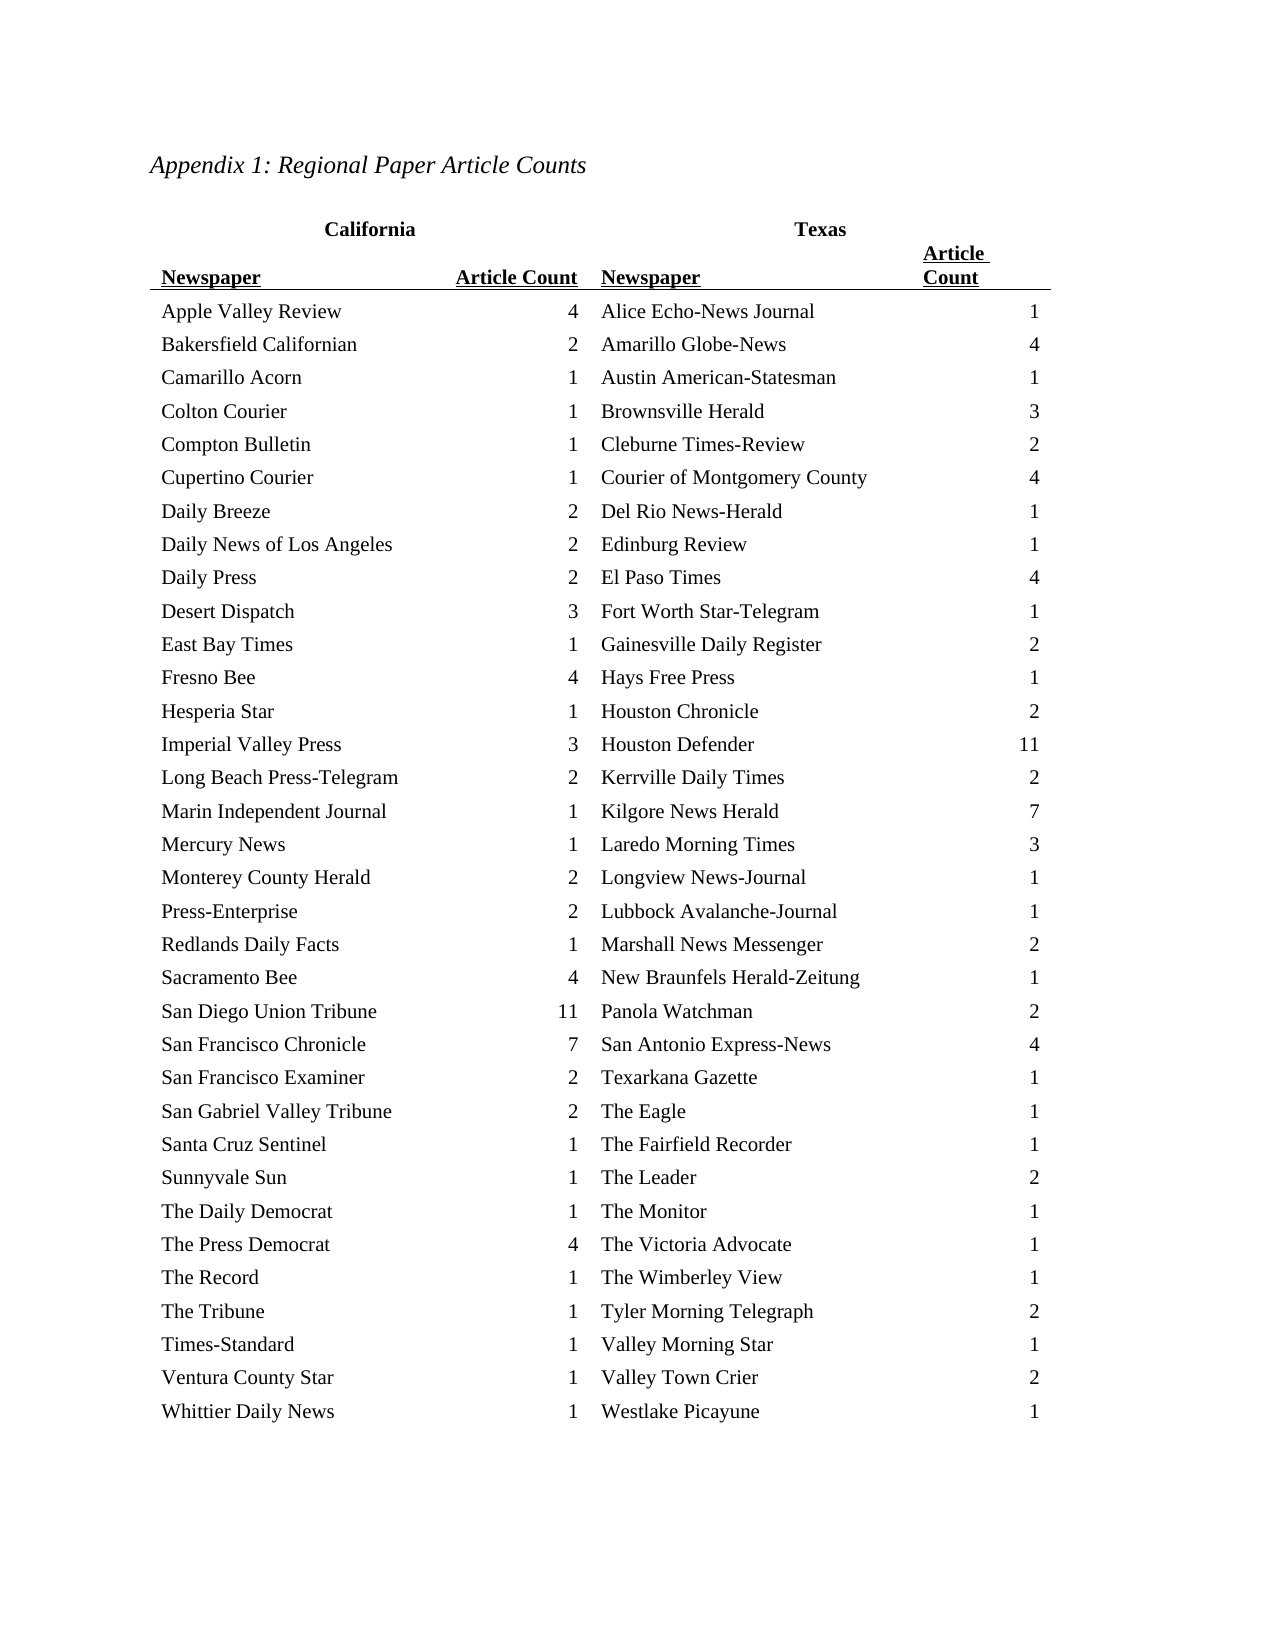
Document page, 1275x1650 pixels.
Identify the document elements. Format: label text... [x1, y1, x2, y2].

table_cell 2 [444, 856, 589, 889]
table_cell San Francisco Examiner [150, 1056, 444, 1089]
table_cell The Record [150, 1256, 444, 1289]
table_cell 4 [444, 656, 589, 689]
table_cell The Monitor [590, 1189, 912, 1223]
table_cell Newspaper [590, 241, 912, 289]
table_cell New Braunfels Herald-Zeitung [590, 956, 912, 989]
table_cell 1 [912, 1389, 1051, 1423]
table_cell Houston Chronicle [590, 689, 912, 723]
table_cell 1 [912, 356, 1051, 389]
table_cell El Paso Times [590, 556, 912, 589]
table_cell San Antonio Express-News [590, 1023, 912, 1056]
table_cell Imperial Valley Press [150, 723, 444, 756]
table_cell Amarillo Globe-News [590, 323, 912, 356]
table_cell The Press Democrat [150, 1223, 444, 1256]
table_cell 3 [912, 389, 1051, 423]
table_cell 1 [912, 889, 1051, 923]
text Appendix 1: Regional Paper Article Counts [150, 150, 1125, 179]
table_cell 1 [444, 1289, 589, 1323]
table_cell Laredo Morning Times [590, 823, 912, 856]
table_cell 1 [444, 389, 589, 423]
table_cell Texarkana Gazette [590, 1056, 912, 1089]
table_cell 4 [444, 956, 589, 989]
table_cell 1 [912, 1323, 1051, 1356]
table_cell 1 [444, 1356, 589, 1389]
table_cell Cleburne Times-Review [590, 423, 912, 456]
table_cell Monterey County Herald [150, 856, 444, 889]
table_cell 1 [444, 1256, 589, 1289]
table_cell Panola Watchman [590, 989, 912, 1023]
table_cell 4 [912, 456, 1051, 489]
table_cell 2 [912, 423, 1051, 456]
table_cell The Fairfield Recorder [590, 1123, 912, 1156]
table_cell 2 [912, 1156, 1051, 1189]
table_cell 1 [912, 1089, 1051, 1123]
table_cell The Victoria Advocate [590, 1223, 912, 1256]
table_cell 4 [444, 1223, 589, 1256]
table_cell San Diego Union Tribune [150, 989, 444, 1023]
table_cell Kilgore News Herald [590, 789, 912, 823]
table_cell 2 [444, 323, 589, 356]
table_cell 4 [912, 1023, 1051, 1056]
table_cell 1 [444, 456, 589, 489]
table_cell San Gabriel Valley Tribune [150, 1089, 444, 1123]
table_cell Sacramento Bee [150, 956, 444, 989]
table_cell 1 [912, 290, 1051, 323]
table_cell 1 [912, 956, 1051, 989]
table_cell 3 [444, 723, 589, 756]
table_cell 1 [912, 656, 1051, 689]
table_cell 1 [444, 623, 589, 656]
table_cell Mercury News [150, 823, 444, 856]
table_cell Long Beach Press-Telegram [150, 756, 444, 789]
table_cell Gainesville Daily Register [590, 623, 912, 656]
table_cell Times-Standard [150, 1323, 444, 1356]
table_cell The Eagle [590, 1089, 912, 1123]
table_cell Hesperia Star [150, 689, 444, 723]
table_cell Ventura County Star [150, 1356, 444, 1389]
table_cell Fort Worth Star-Telegram [590, 589, 912, 623]
table_cell Kerrville Daily Times [590, 756, 912, 789]
table_cell East Bay Times [150, 623, 444, 656]
table_cell 1 [912, 1123, 1051, 1156]
table_cell 7 [444, 1023, 589, 1056]
table_cell Houston Defender [590, 723, 912, 756]
table_cell 1 [912, 1056, 1051, 1089]
table_cell Whittier Daily News [150, 1389, 444, 1423]
table_cell Bakersfield Californian [150, 323, 444, 356]
table_cell The Wimberley View [590, 1256, 912, 1289]
table_cell 2 [912, 923, 1051, 956]
table_cell The Tribune [150, 1289, 444, 1323]
table_cell Desert Dispatch [150, 589, 444, 623]
table_cell 1 [912, 1223, 1051, 1256]
table_cell 7 [912, 789, 1051, 823]
table_cell Apple Valley Review [150, 290, 444, 323]
table_cell 2 [444, 1056, 589, 1089]
table_cell 2 [444, 889, 589, 923]
table_cell Alice Echo-News Journal [590, 290, 912, 323]
table_cell 1 [444, 423, 589, 456]
table_cell 2 [444, 1089, 589, 1123]
table_cell Fresno Bee [150, 656, 444, 689]
table_cell 2 [444, 489, 589, 523]
table_cell Westlake Picayune [590, 1389, 912, 1423]
table_cell 1 [912, 1189, 1051, 1223]
table_cell The Daily Democrat [150, 1189, 444, 1223]
table_cell Newspaper [150, 241, 444, 289]
table_cell 4 [912, 556, 1051, 589]
table_cell 1 [912, 489, 1051, 523]
table_cell 1 [444, 789, 589, 823]
table_cell Tyler Morning Telegraph [590, 1289, 912, 1323]
table_cell 1 [912, 1256, 1051, 1289]
table_cell Sunnyvale Sun [150, 1156, 444, 1189]
table_cell Article Count [912, 241, 1051, 289]
table_cell 1 [444, 1323, 589, 1356]
table_cell Santa Cruz Sentinel [150, 1123, 444, 1156]
table_cell 1 [444, 356, 589, 389]
table_cell Daily Press [150, 556, 444, 589]
table_cell 2 [444, 756, 589, 789]
table_cell Cupertino Courier [150, 456, 444, 489]
table_cell Compton Bulletin [150, 423, 444, 456]
table_cell Hays Free Press [590, 656, 912, 689]
table_cell 2 [444, 556, 589, 589]
table_cell 3 [444, 589, 589, 623]
table_cell Marshall News Messenger [590, 923, 912, 956]
table_cell 2 [912, 1356, 1051, 1389]
table_cell Lubbock Avalanche-Journal [590, 889, 912, 923]
table_cell 1 [444, 823, 589, 856]
table_cell Redlands Daily Facts [150, 923, 444, 956]
table_cell Article Count [444, 241, 589, 289]
table_cell 1 [444, 1389, 589, 1423]
table_cell 1 [912, 856, 1051, 889]
table_cell 1 [444, 1189, 589, 1223]
table_cell 2 [912, 756, 1051, 789]
table_cell 1 [912, 523, 1051, 556]
table_cell Daily Breeze [150, 489, 444, 523]
table_cell 1 [912, 589, 1051, 623]
table_cell 11 [444, 989, 589, 1023]
table_cell 2 [912, 989, 1051, 1023]
table_header California [150, 208, 589, 241]
table_cell 3 [912, 823, 1051, 856]
table_cell Valley Morning Star [590, 1323, 912, 1356]
table_cell Austin American-Statesman [590, 356, 912, 389]
table_cell 2 [912, 1289, 1051, 1323]
table_cell Edinburg Review [590, 523, 912, 556]
table_cell Valley Town Crier [590, 1356, 912, 1389]
table_cell Brownsville Herald [590, 389, 912, 423]
table_cell Colton Courier [150, 389, 444, 423]
table_cell Daily News of Los Angeles [150, 523, 444, 556]
table_cell 4 [444, 290, 589, 323]
table_cell Marin Independent Journal [150, 789, 444, 823]
table_cell Press-Enterprise [150, 889, 444, 923]
table_cell 1 [444, 689, 589, 723]
table_cell Camarillo Acorn [150, 356, 444, 389]
table_cell The Leader [590, 1156, 912, 1189]
table_cell Del Rio News-Herald [590, 489, 912, 523]
table_cell 2 [912, 623, 1051, 656]
table_cell 1 [444, 923, 589, 956]
table_cell 4 [912, 323, 1051, 356]
table_cell 1 [444, 1156, 589, 1189]
table_cell 2 [444, 523, 589, 556]
table_cell 1 [444, 1123, 589, 1156]
table_cell Longview News-Journal [590, 856, 912, 889]
table_cell 2 [912, 689, 1051, 723]
table_cell Courier of Montgomery County [590, 456, 912, 489]
table_cell San Francisco Chronicle [150, 1023, 444, 1056]
table_header Texas [590, 208, 1051, 241]
table_cell 11 [912, 723, 1051, 756]
